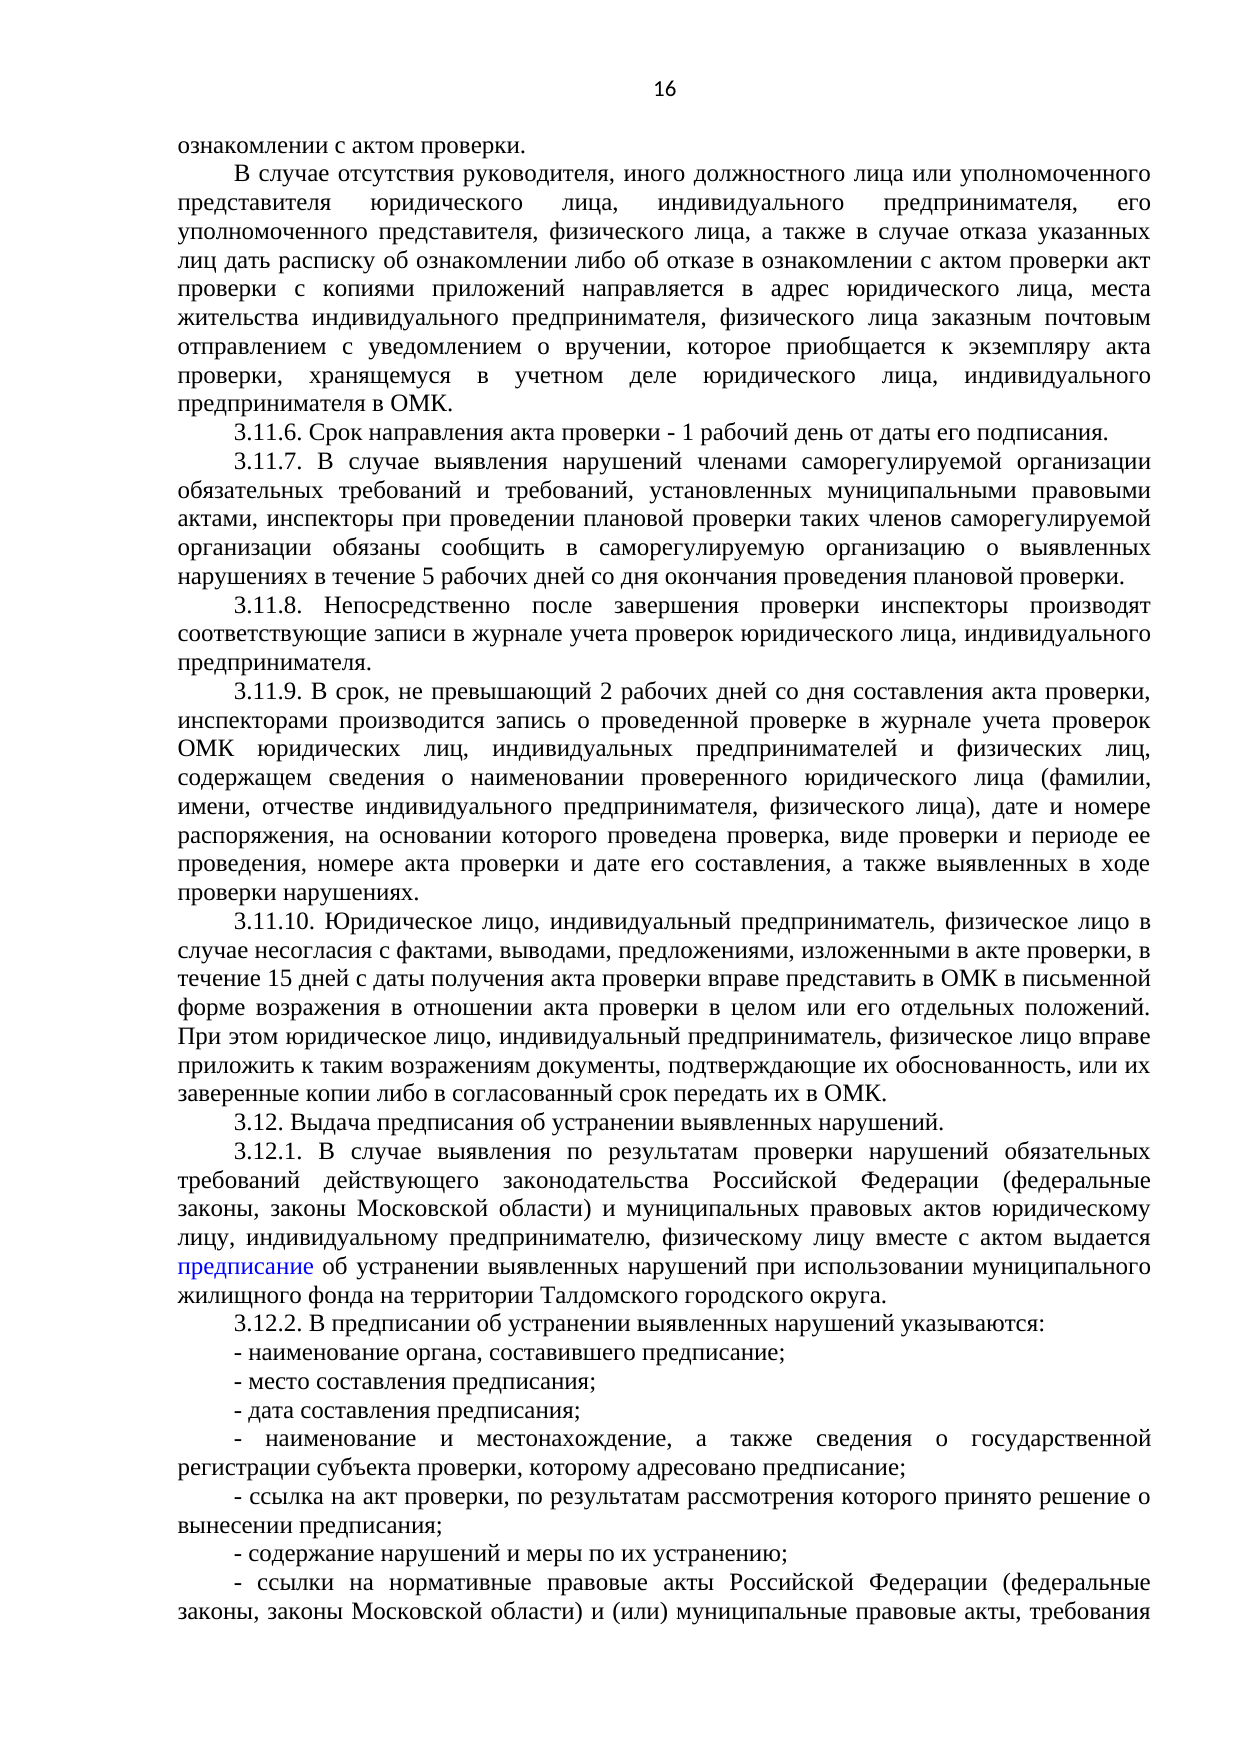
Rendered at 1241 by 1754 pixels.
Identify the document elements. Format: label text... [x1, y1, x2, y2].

text 3.11.6. Срок направления акта проверки - 1 рабочий день от даты его подписания. [177, 417, 1152, 446]
text - наименование органа, составившего предписание; [177, 1337, 1152, 1366]
text 3.11.10. Юридическое лицо, индивидуальный предприниматель, физическое лицо в случае несогласия с фактами, выводами, предложениями, изложенными в акте проверки, в течение 15 дней с даты получения акта проверки вправе представить в ОМК в письменной форме возражения в отношении акта проверки в целом или его отдельных положений. При этом юридическое лицо, индивидуальный предприниматель, физическое лицо вправе приложить к таким возражениям документы, подтверждающие их обоснованность, или их заверенные копии либо в согласованный срок передать их в ОМК. [177, 906, 1152, 1107]
text 3.12.1. В случае выявления по результатам проверки нарушений обязательных требований действующего законодательства Российской Федерации (федеральные законы, законы Московской области) и муниципальных правовых актов юридическому лицу, индивидуальному предпринимателю, физическому лицу вместе с актом выдается предписание об устранении выявленных нарушений при использовании муниципального жилищного фонда на территории Талдомского городского округа. [177, 1136, 1152, 1308]
text - содержание нарушений и меры по их устранению; [177, 1538, 1152, 1567]
text 3.11.9. В срок, не превышающий 2 рабочих дней со дня составления акта проверки, инспекторами производится запись о проведенной проверке в журнале учета проверок ОМК юридических лиц, индивидуальных предпринимателей и физических лиц, содержащем сведения о наименовании проверенного юридического лица (фамилии, имени, отчестве индивидуального предпринимателя, физического лица), дате и номере распоряжения, на основании которого проведена проверка, виде проверки и периоде ее проведения, номере акта проверки и дате его составления, а также выявленных в ходе проверки нарушениях. [177, 676, 1152, 906]
text - дата составления предписания; [177, 1395, 1152, 1423]
text 3.11.8. Непосредственно после завершения проверки инспекторы производят соответствующие записи в журнале учета проверок юридического лица, индивидуального предпринимателя. [177, 590, 1152, 676]
text 3.12. Выдача предписания об устранении выявленных нарушений. [177, 1107, 1152, 1136]
text 3.12.2. В предписании об устранении выявленных нарушений указываются: [177, 1308, 1152, 1337]
text 3.11.7. В случае выявления нарушений членами саморегулируемой организации обязательных требований и требований, установленных муниципальными правовыми актами, инспекторы при проведении плановой проверки таких членов саморегулируемой организации обязаны сообщить в саморегулируемую организацию о выявленных нарушениях в течение 5 рабочих дней со дня окончания проведения плановой проверки. [177, 446, 1152, 590]
text В случае отсутствия руководителя, иного должностного лица или уполномоченного представителя юридического лица, индивидуального предпринимателя, его уполномоченного представителя, физического лица, а также в случае отказа указанных лиц дать расписку об ознакомлении либо об отказе в ознакомлении с актом проверки акт проверки с копиями приложений направляется в адрес юридического лица, места жительства индивидуального предпринимателя, физического лица заказным почтовым отправлением с уведомлением о вручении, которое приобщается к экземпляру акта проверки, хранящемуся в учетном деле юридического лица, индивидуального предпринимателя в ОМК. [177, 158, 1152, 417]
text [177, 130, 1152, 158]
text - место составления предписания; [177, 1366, 1152, 1395]
text - наименование и местонахождение, а также сведения о государственной регистрации субъекта проверки, которому адресовано предписание; [177, 1423, 1152, 1481]
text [177, 1567, 1152, 1625]
text - ссылка на акт проверки, по результатам рассмотрения которого принято решение о вынесении предписания; [177, 1481, 1152, 1538]
